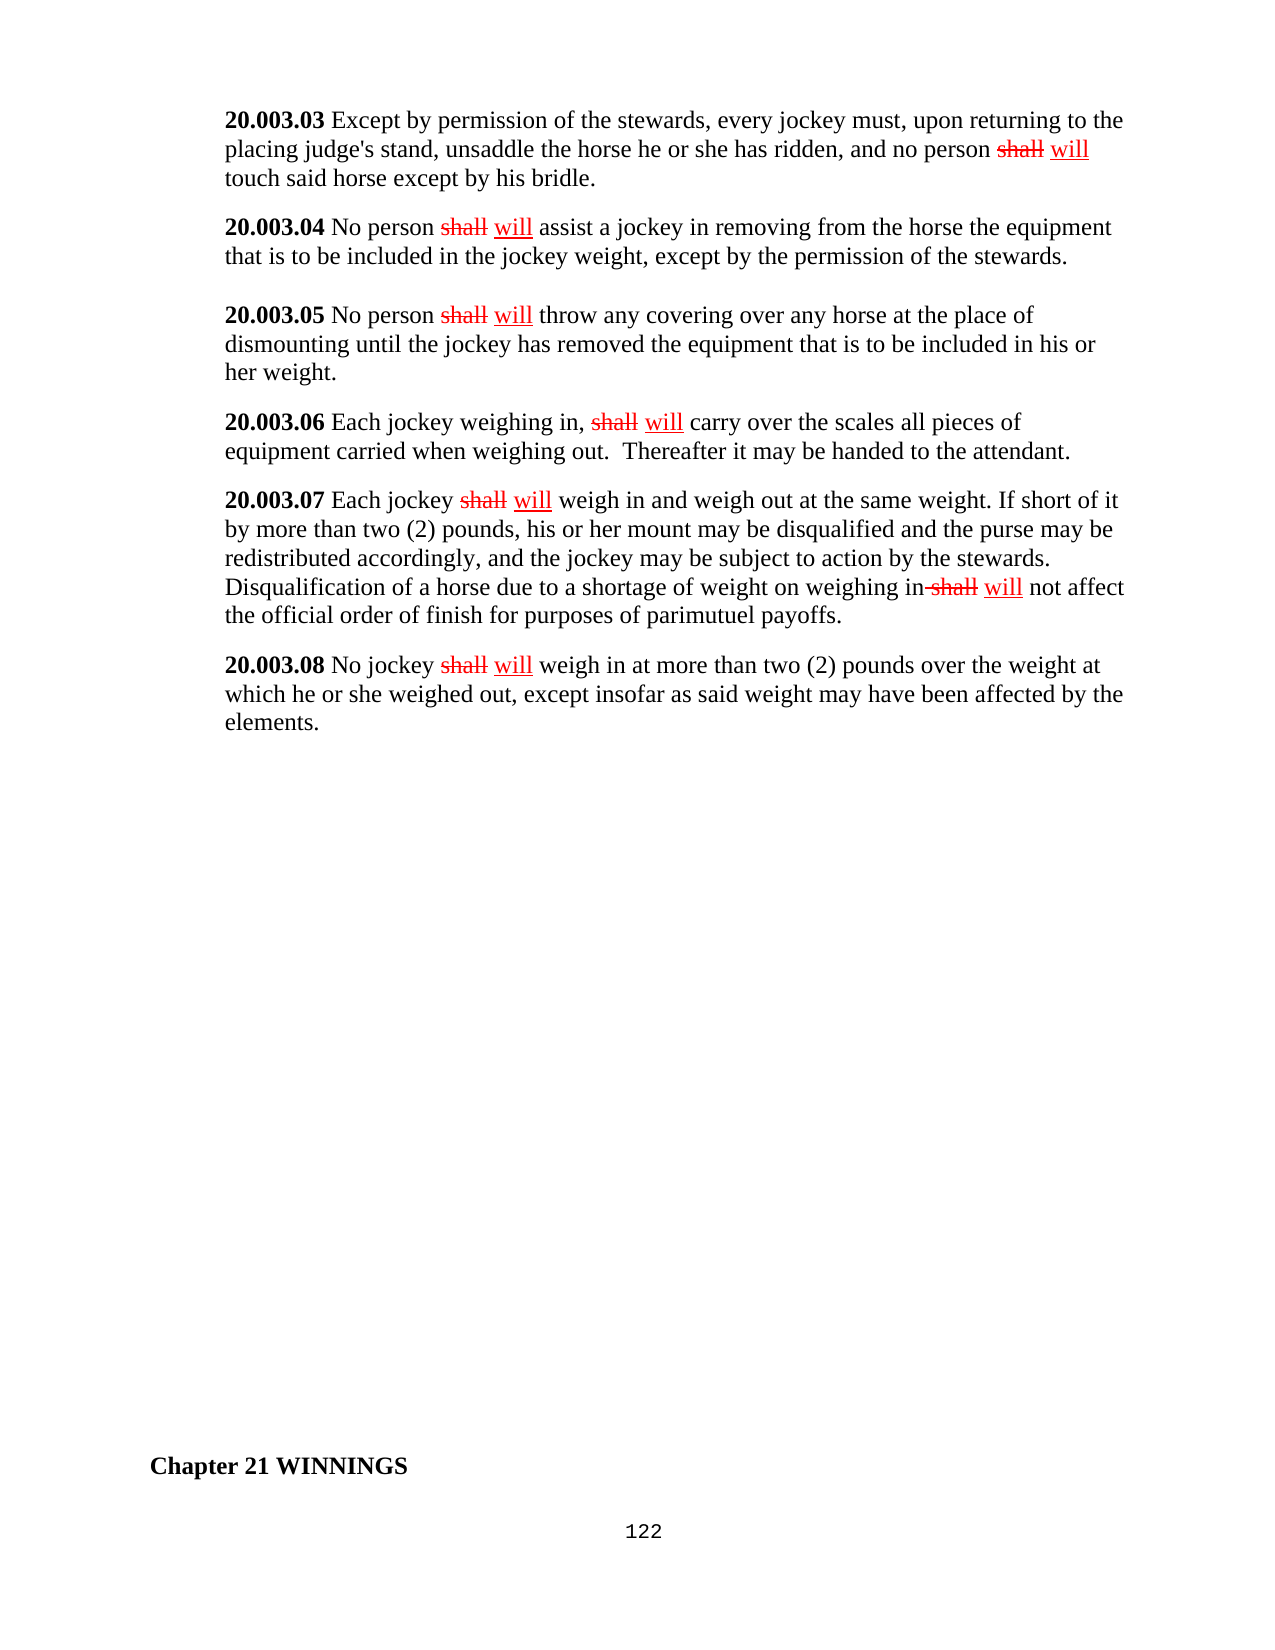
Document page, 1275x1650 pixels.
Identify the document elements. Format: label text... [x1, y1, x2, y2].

text 20.003.03 Except by permission of the stewards, every jockey must, upon returning to the placing judge's stand, unsaddle the horse he or she has ridden, and no person shall will touch said horse except by his bridle. [224, 105, 1125, 191]
text 20.003.04 No person shall will assist a jockey in removing from the horse the equipment that is to be included in the jockey weight, except by the permission of the stewards. [224, 212, 1125, 270]
text 20.003.08 No jockey shall will weigh in at more than two (2) pounds over the weight at which he or she weighed out, except insofar as said weight may have been affected by the elements. [224, 650, 1125, 736]
text Chapter 21 WINNINGS [149, 1451, 1125, 1480]
text 20.003.05 No person shall will throw any covering over any horse at the place of dismounting until the jockey has removed the equipment that is to be included in his or her weight. [224, 300, 1125, 386]
text 20.003.07 Each jockey shall will weigh in and weigh out at the same weight. If short of it by more than two (2) pounds, his or her mount may be disqualified and the purse may be redistributed accordingly, and the jockey may be subject to action by the stewards. Disqualification of a horse due to a shortage of weight on weighing in shall will not affect the official order of finish for purposes of parimutuel payoffs. [224, 485, 1125, 629]
text 20.003.06 Each jockey weighing in, shall will carry over the scales all pieces of equipment carried when weighing out. Thereafter it may be handed to the attendant. [224, 407, 1125, 464]
